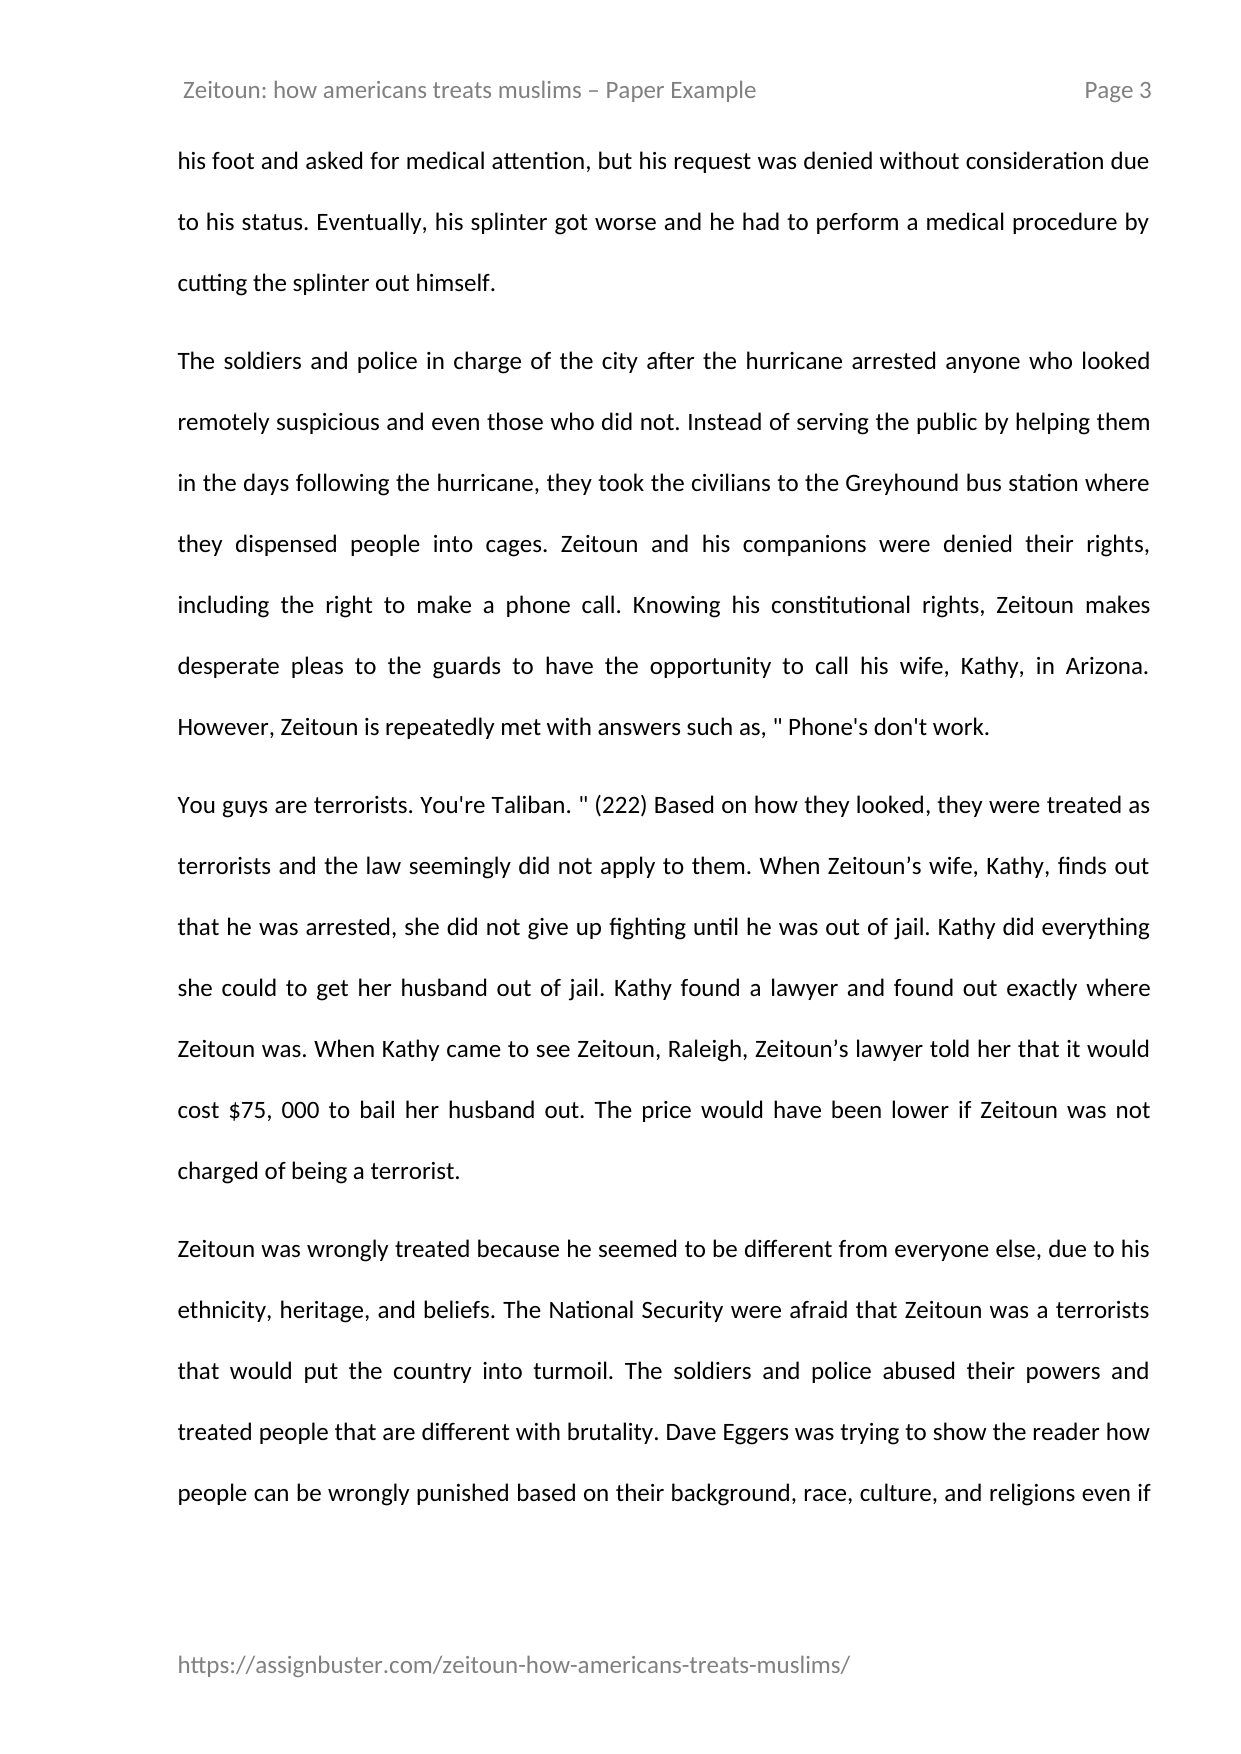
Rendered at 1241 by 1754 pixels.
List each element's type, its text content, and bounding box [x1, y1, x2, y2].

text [177, 145, 1152, 298]
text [177, 1233, 1152, 1507]
text The soldiers and police in charge of the city after the hurricane arrested anyone who looked remotely suspicious and even those who did not. Instead of serving the public by helping them in the days following the hurricane, they took the civilians to the Greyhound bus station where they dispensed people into cages. Zeitoun and his companions were denied their rights, including the right to make a phone call. Knowing his constitutional rights, Zeitoun makes desperate pleas to the guards to have the opportunity to call his wife, Kathy, in Arizona. However, Zeitoun is repeatedly met with answers such as, " Phone's don't work. [177, 345, 1152, 742]
text You guys are terrorists. You're Taliban. " (222) Based on how they looked, they were treated as terrorists and the law seemingly did not apply to them. When Zeitoun’s wife, Kathy, finds out that he was arrested, she did not give up fighting until he was out of jail. Kathy did everything she could to get her husband out of jail. Kathy found a lawyer and found out exactly where Zeitoun was. When Kathy came to see Zeitoun, Raleigh, Zeitoun’s lawyer told her that it would cost $75, 000 to bail her husband out. The price would have been lower if Zeitoun was not charged of being a terrorist. [177, 789, 1152, 1186]
